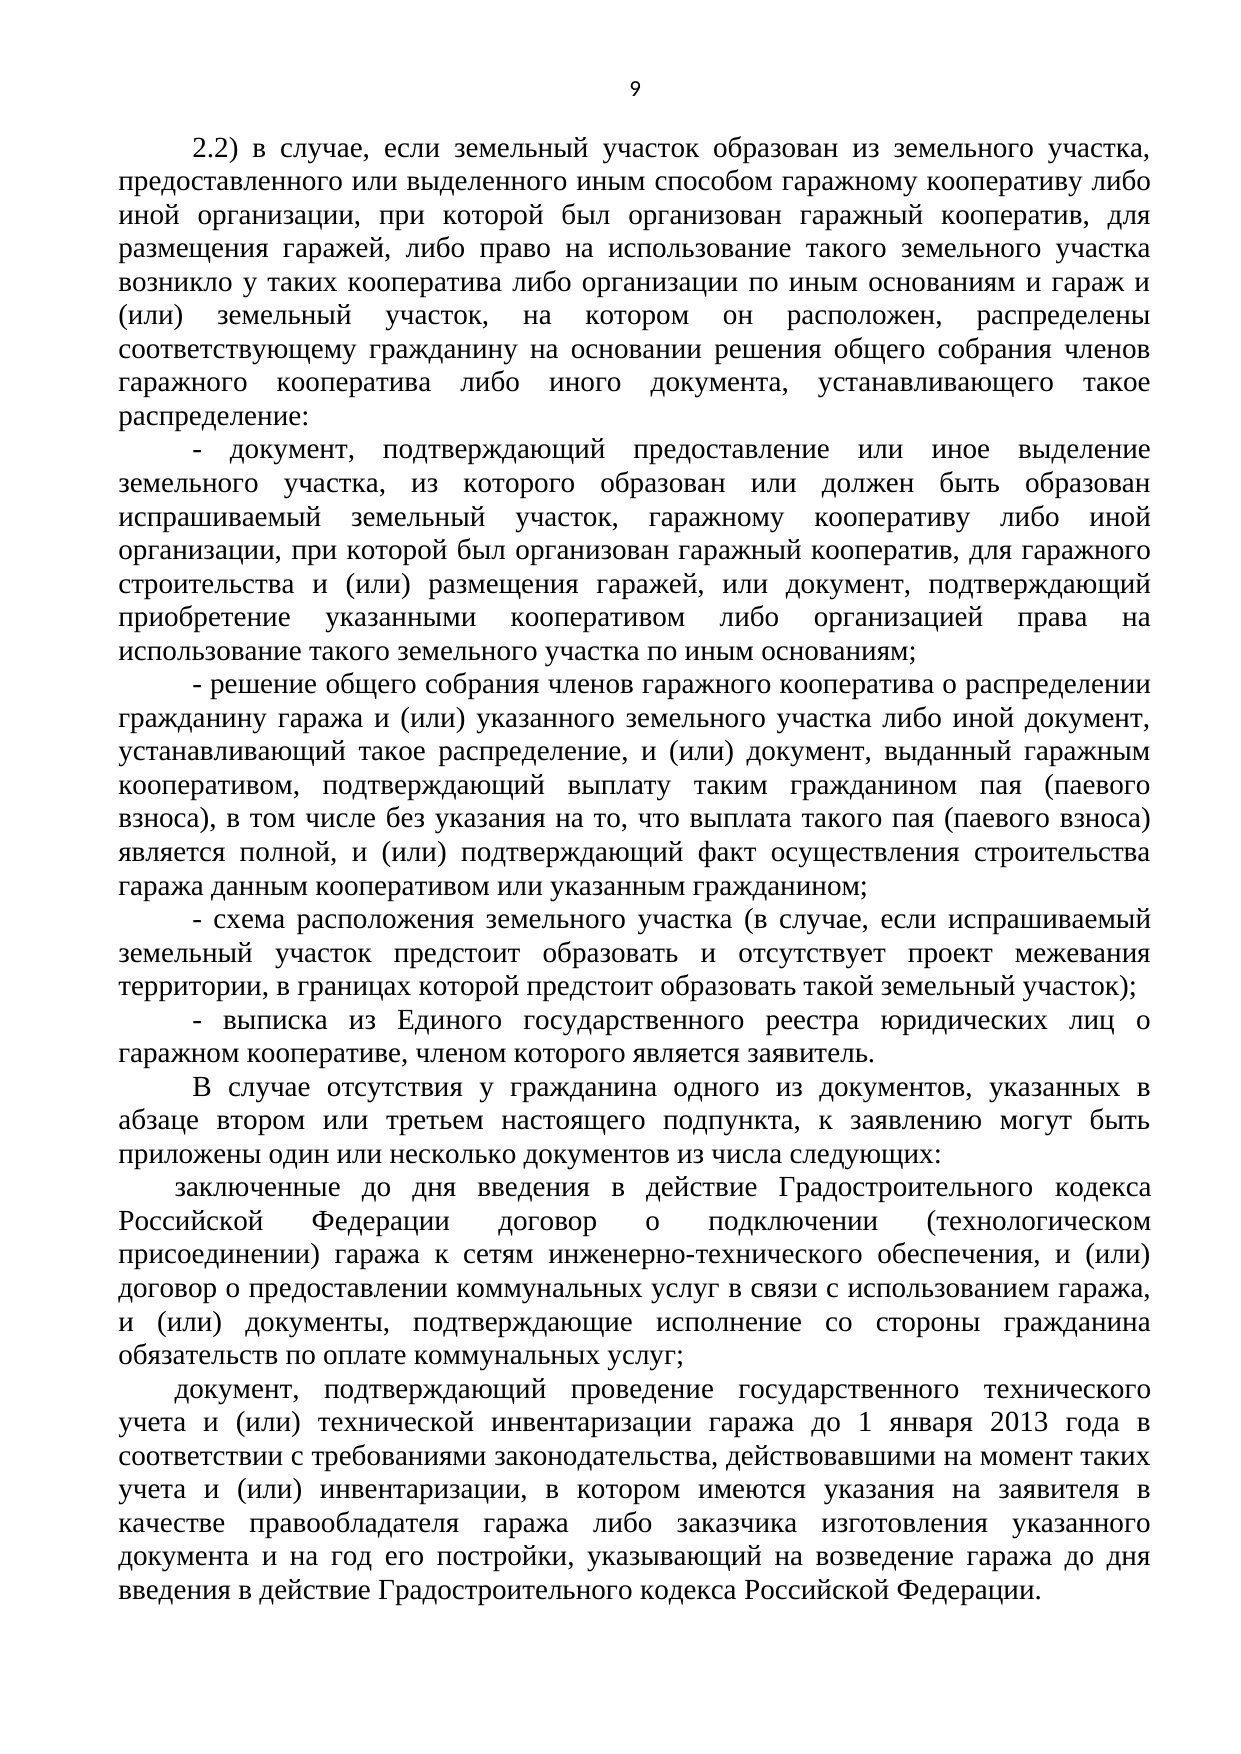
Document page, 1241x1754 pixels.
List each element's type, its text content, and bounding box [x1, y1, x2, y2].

text - схема расположения земельного участка (в случае, если испрашиваемый земельный участок предстоит образовать и отсутствует проект межевания территории, в границах которой предстоит образовать такой земельный участок); [118, 901, 1152, 1002]
text документ, подтверждающий проведение государственного технического учета и (или) технической инвентаризации гаража до 1 января 2013 года в соответствии с требованиями законодательства, действовавшими на момент таких учета и (или) инвентаризации, в котором имеются указания на заявителя в качестве правообладателя гаража либо заказчика изготовления указанного документа и на год его постройки, указывающий на возведение гаража до дня введения в действие Градостроительного кодекса Российской Федерации. [118, 1371, 1152, 1606]
text заключенные до дня введения в действие Градостроительного кодекса Российской Федерации договор о подключении (технологическом присоединении) гаража к сетям инженерно-технического обеспечения, и (или) договор о предоставлении коммунальных услуг в связи с использованием гаража, и (или) документы, подтверждающие исполнение со стороны гражданина обязательств по оплате коммунальных услуг; [118, 1169, 1152, 1371]
text - решение общего собрания членов гаражного кооператива о распределении гражданину гаража и (или) указанного земельного участка либо иной документ, устанавливающий такое распределение, и (или) документ, выданный гаражным кооперативом, подтверждающий выплату таким гражданином пая (паевого взноса), в том числе без указания на то, что выплата такого пая (паевого взноса) является полной, и (или) подтверждающий факт осуществления строительства гаража данным кооперативом или указанным гражданином; [118, 666, 1152, 901]
text - документ, подтверждающий предоставление или иное выделение земельного участка, из которого образован или должен быть образован испрашиваемый земельный участок, гаражному кооперативу либо иной организации, при которой был организован гаражный кооператив, для гаражного строительства и (или) размещения гаражей, или документ, подтверждающий приобретение указанными кооперативом либо организацией права на использование такого земельного участка по иным основаниям; [118, 432, 1152, 666]
text В случае отсутствия у гражданина одного из документов, указанных в абзаце втором или третьем настоящего подпункта, к заявлению могут быть приложены один или несколько документов из числа следующих: [118, 1069, 1152, 1169]
text - выписка из Единого государственного реестра юридических лиц о гаражном кооперативе, членом которого является заявитель. [118, 1002, 1152, 1069]
text 2.2) в случае, если земельный участок образован из земельного участка, предоставленного или выделенного иным способом гаражному кооперативу либо иной организации, при которой был организован гаражный кооператив, для размещения гаражей, либо право на использование такого земельного участка возникло у таких кооператива либо организации по иным основаниям и гараж и (или) земельный участок, на котором он расположен, распределены соответствующему гражданину на основании решения общего собрания членов гаражного кооператива либо иного документа, устанавливающего такое распределение: [118, 130, 1152, 432]
